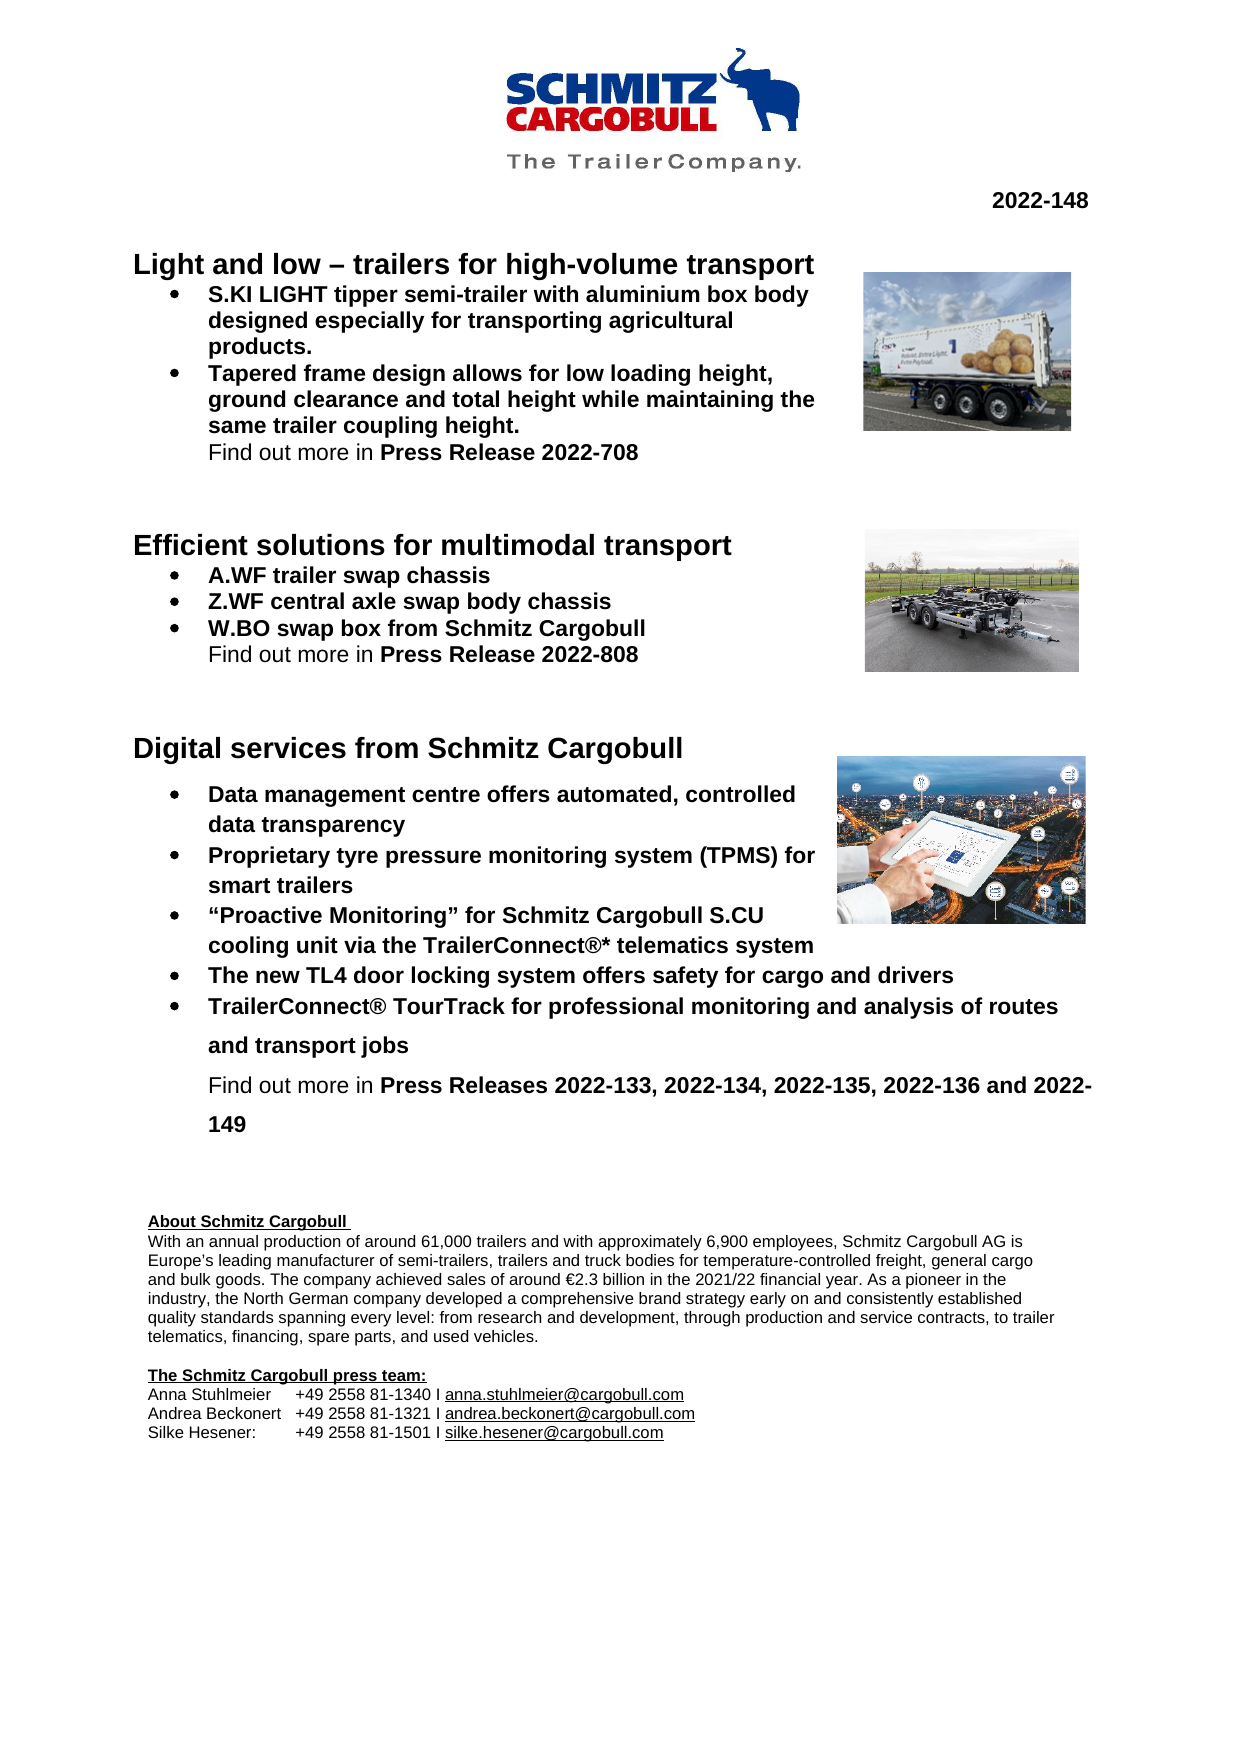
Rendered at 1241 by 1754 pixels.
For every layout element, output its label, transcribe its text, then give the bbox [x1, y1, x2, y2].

picture [506, 48, 801, 148]
picture [863, 529, 1079, 670]
text About Schmitz Cargobull [148, 1212, 1004, 1231]
text Anna Stuhlmeier +49 2558 81-1340 I anna.stuhlmeier@cargobull.com [148, 1385, 1004, 1404]
text With an annual production of around 61,000 trailers and with approximately 6,900 employees, Schmitz Cargobull AG is Europe’s leading manufacturer of semi-trailers, trailers and truck bodies for temperature-controlled freight, general cargo and bulk goods. The company achieved sales of around €2.3 billion in the 2021/22 financial year. As a pioneer in the industry, the North German company developed a comprehensive brand strategy early on and consistently established quality standards spanning every level: from research and development, through production and service contracts, to trailer telematics, financing, spare parts, and used vehicles. [148, 1231, 1063, 1346]
text Andrea Beckonert +49 2558 81-1321 I andrea.beckonert@cargobull.com Silke Hesener: +49 2558 81-1501 I silke.hesener@cargobull.com [148, 1404, 1093, 1442]
picture [835, 756, 1086, 922]
picture [861, 272, 1071, 429]
text The Schmitz Cargobull press team: [148, 1366, 1063, 1385]
